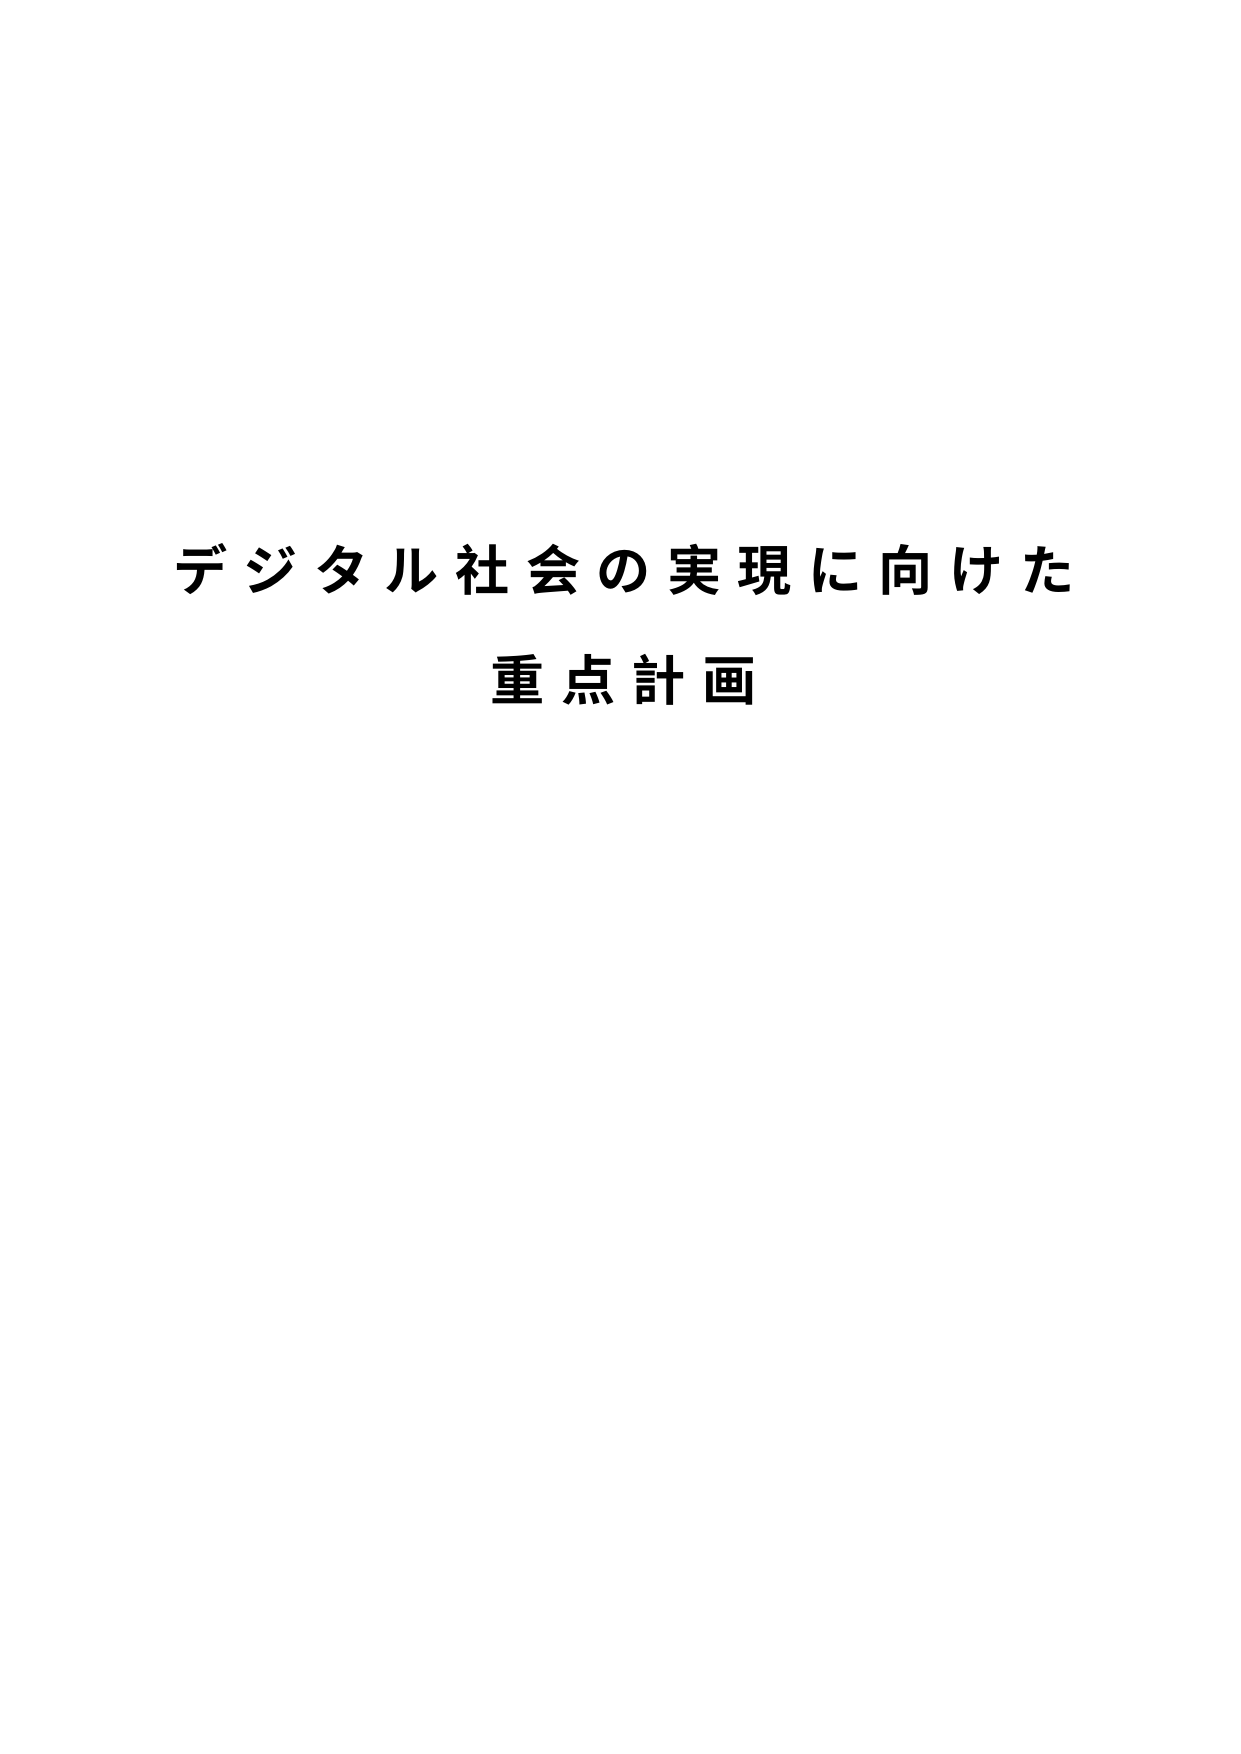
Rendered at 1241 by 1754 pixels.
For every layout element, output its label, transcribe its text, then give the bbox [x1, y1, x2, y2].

text デジタル社会の実現に向けた重点計画 [167, 512, 1091, 731]
